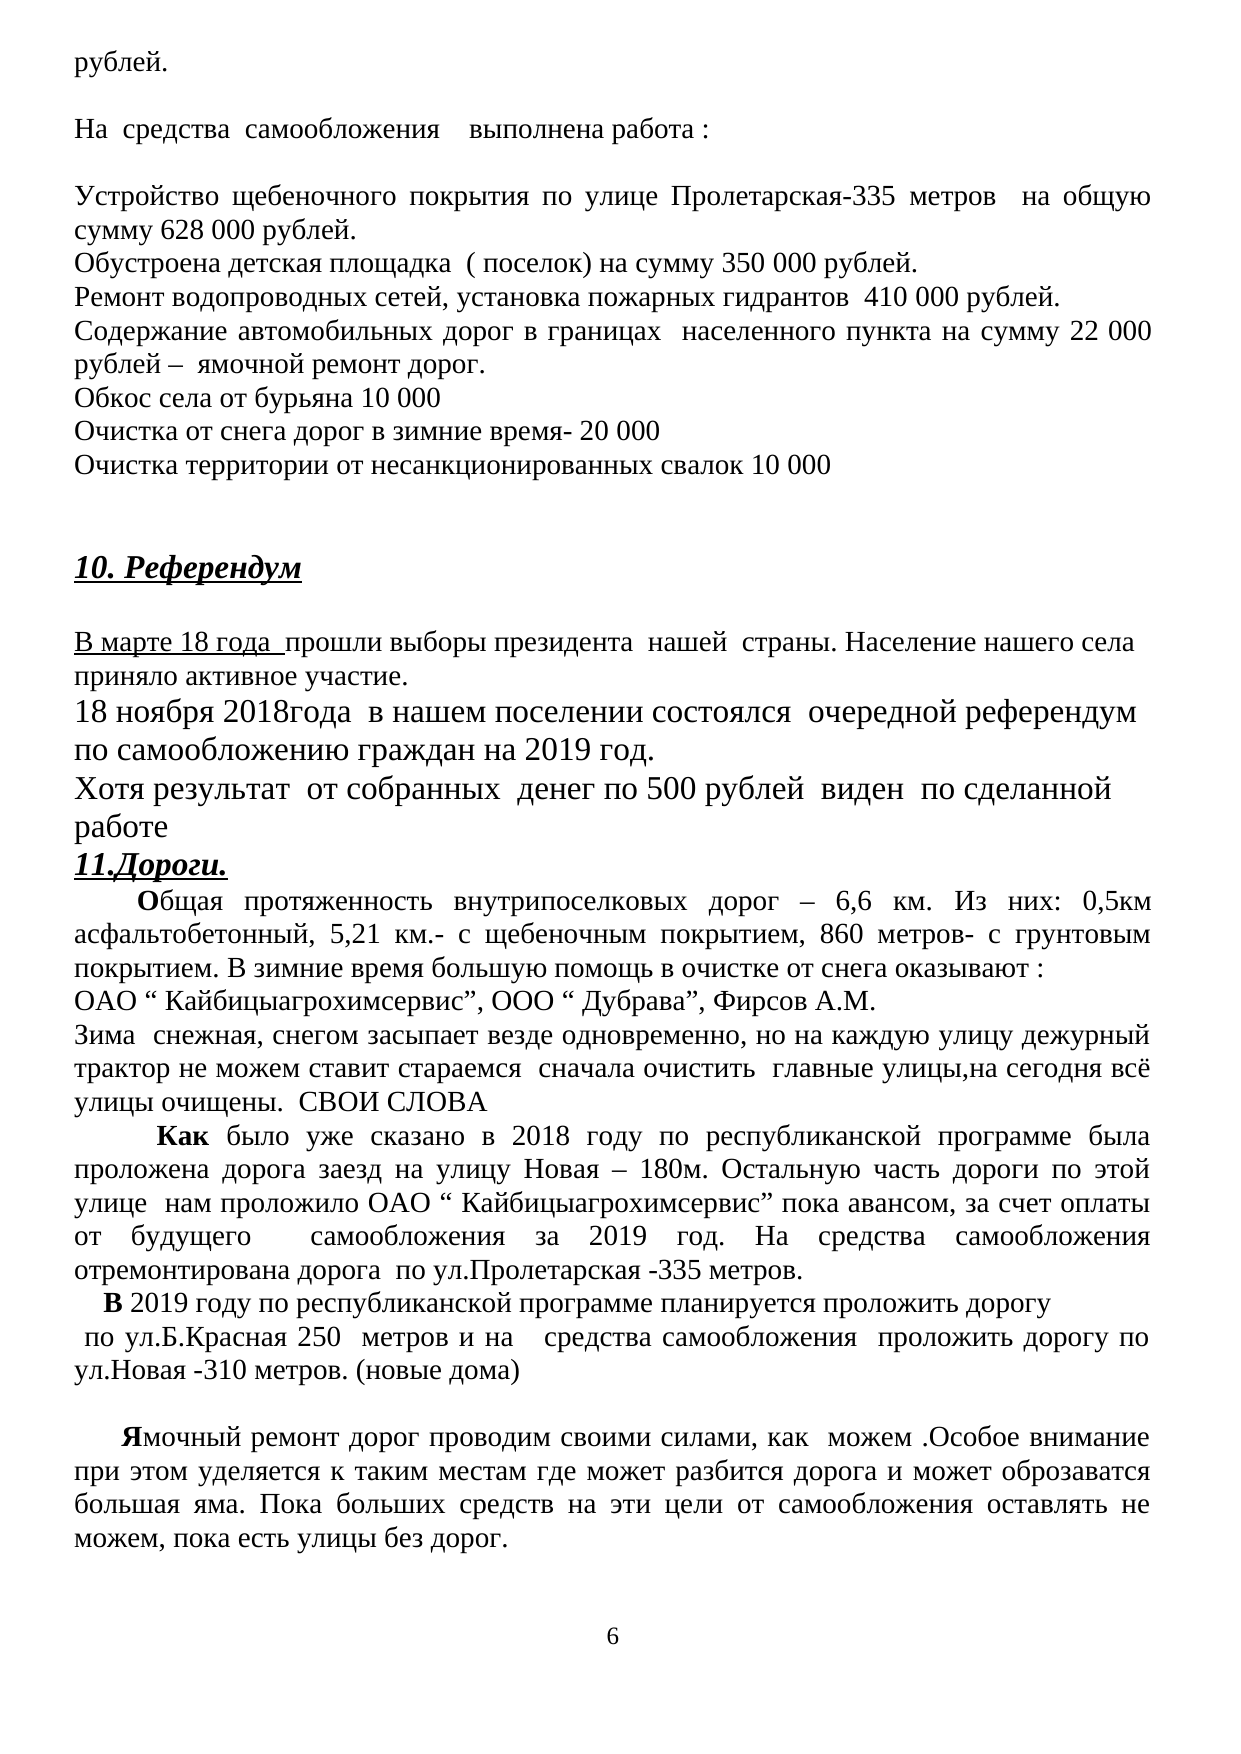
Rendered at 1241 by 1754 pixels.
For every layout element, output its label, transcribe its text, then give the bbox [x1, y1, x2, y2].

text 11.Дороги. [74, 844, 1152, 883]
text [74, 44, 1152, 78]
text Устройство щебеночного покрытия по улице Пролетарская-335 метров на общую сумму 628 000 рублей. [74, 178, 1152, 246]
text Ремонт водопроводных сетей, установка пожарных гидрантов 410 000 рублей. [74, 279, 1152, 313]
text На средства самообложения выполнена работа : [74, 111, 1152, 145]
text Зима снежная, снегом засыпает везде одновременно, но на каждую улицу дежурный трактор не можем ставит стараемся сначала очистить главные улицы,на сегодня всё улицы очищены. СВОИ СЛОВА [74, 1017, 1152, 1118]
text В 2019 году по республиканской программе планируется проложить дорогу [74, 1285, 1152, 1319]
text Содержание автомобильных дорог в границах населенного пункта на сумму 22 000 рублей – ямочной ремонт дорог. [74, 313, 1152, 380]
text ОАО “ Кайбицыагрохимсервис”, ООО “ Дубрава”, Фирсов А.М. [74, 983, 1152, 1017]
text Ямочный ремонт дорог проводим своими силами, как можем .Особое внимание при этом уделяется к таким местам где может разбится дорога и может оброзаватся большая яма. Пока больших средств на эти цели от самообложения оставлять не можем, пока есть улицы без дорог. [74, 1419, 1152, 1554]
text 18 ноября 2018года в нашем поселении состоялся очередной референдум по самообложению граждан на 2019 год. [74, 691, 1152, 768]
text Общая протяженность внутрипоселковых дорог – 6,6 км. Из них: 0,5км асфальтобетонный, 5,21 км.- с щебеночным покрытием, 860 метров- с грунтовым покрытием. В зимние время большую помощь в очистке от снега оказывают : [74, 883, 1152, 983]
text Обкос села от бурьяна 10 000 [74, 380, 1152, 413]
text Хотя результат от собранных денег по 500 рублей виден по сделанной работе [74, 768, 1152, 844]
text Обустроена детская площадка ( поселок) на сумму 350 000 рублей. [74, 246, 1152, 279]
text Очистка территории от несанкционированных свалок 10 000 [74, 447, 1152, 480]
text В марте 18 года прошли выборы президента нашей страны. Население нашего села приняло активное участие. [74, 624, 1152, 691]
text Как было уже сказано в 2018 году по республиканской программе была проложена дорога заезд на улицу Новая – 180м. Остальную часть дороги по этой улице нам проложило ОАО “ Кайбицыагрохимсервис” пока авансом, за счет оплаты от будущего самообложения за 2019 год. На средства самообложения отремонтирована дорога по ул.Пролетарская -335 метров. [74, 1118, 1152, 1285]
text по ул.Б.Красная 250 метров и на средства самообложения проложить дорогу по ул.Новая -310 метров. (новые дома) [74, 1319, 1152, 1386]
text 10. Референдум [74, 547, 1152, 586]
text Очистка от снега дорог в зимние время- 20 000 [74, 413, 1152, 447]
